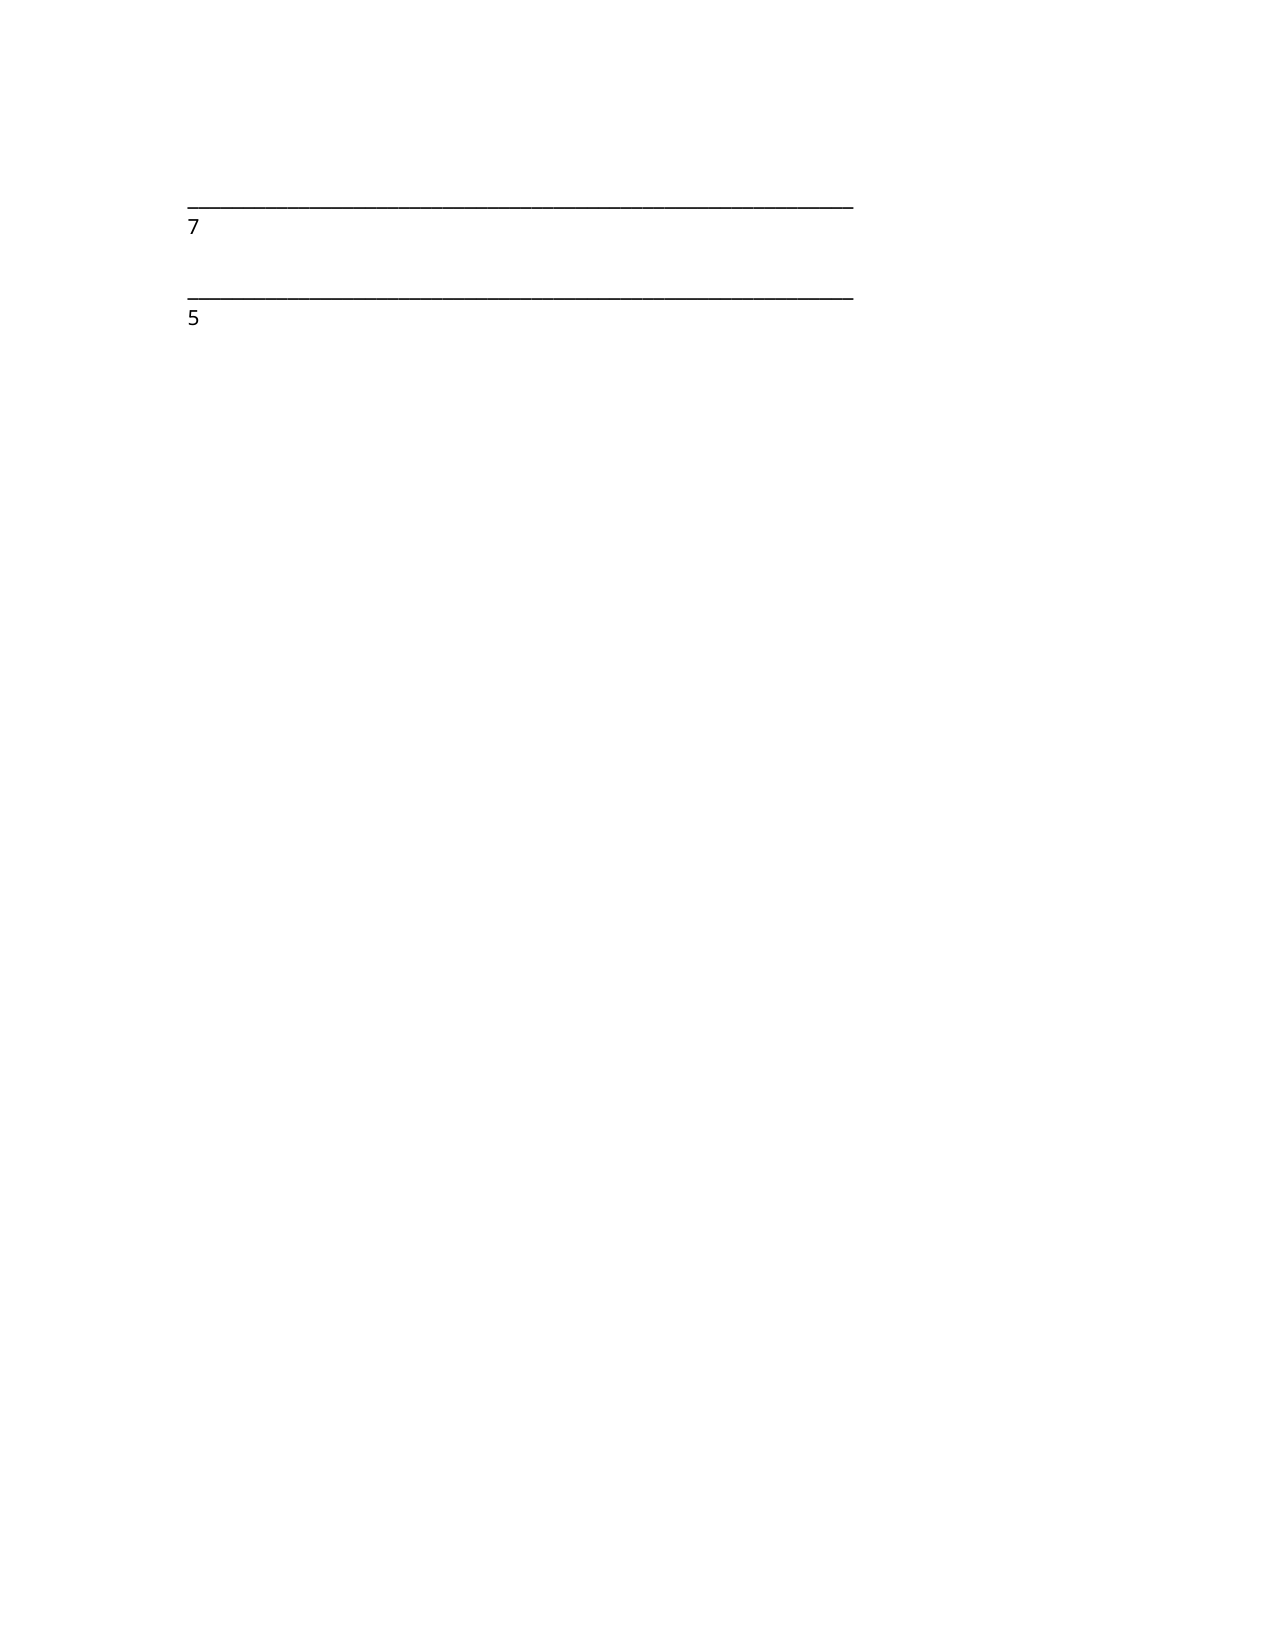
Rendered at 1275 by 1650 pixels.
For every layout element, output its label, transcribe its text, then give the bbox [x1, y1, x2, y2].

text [187, 269, 1087, 303]
text 5 [187, 303, 1087, 332]
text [187, 178, 1087, 212]
text 7 [187, 212, 1087, 241]
